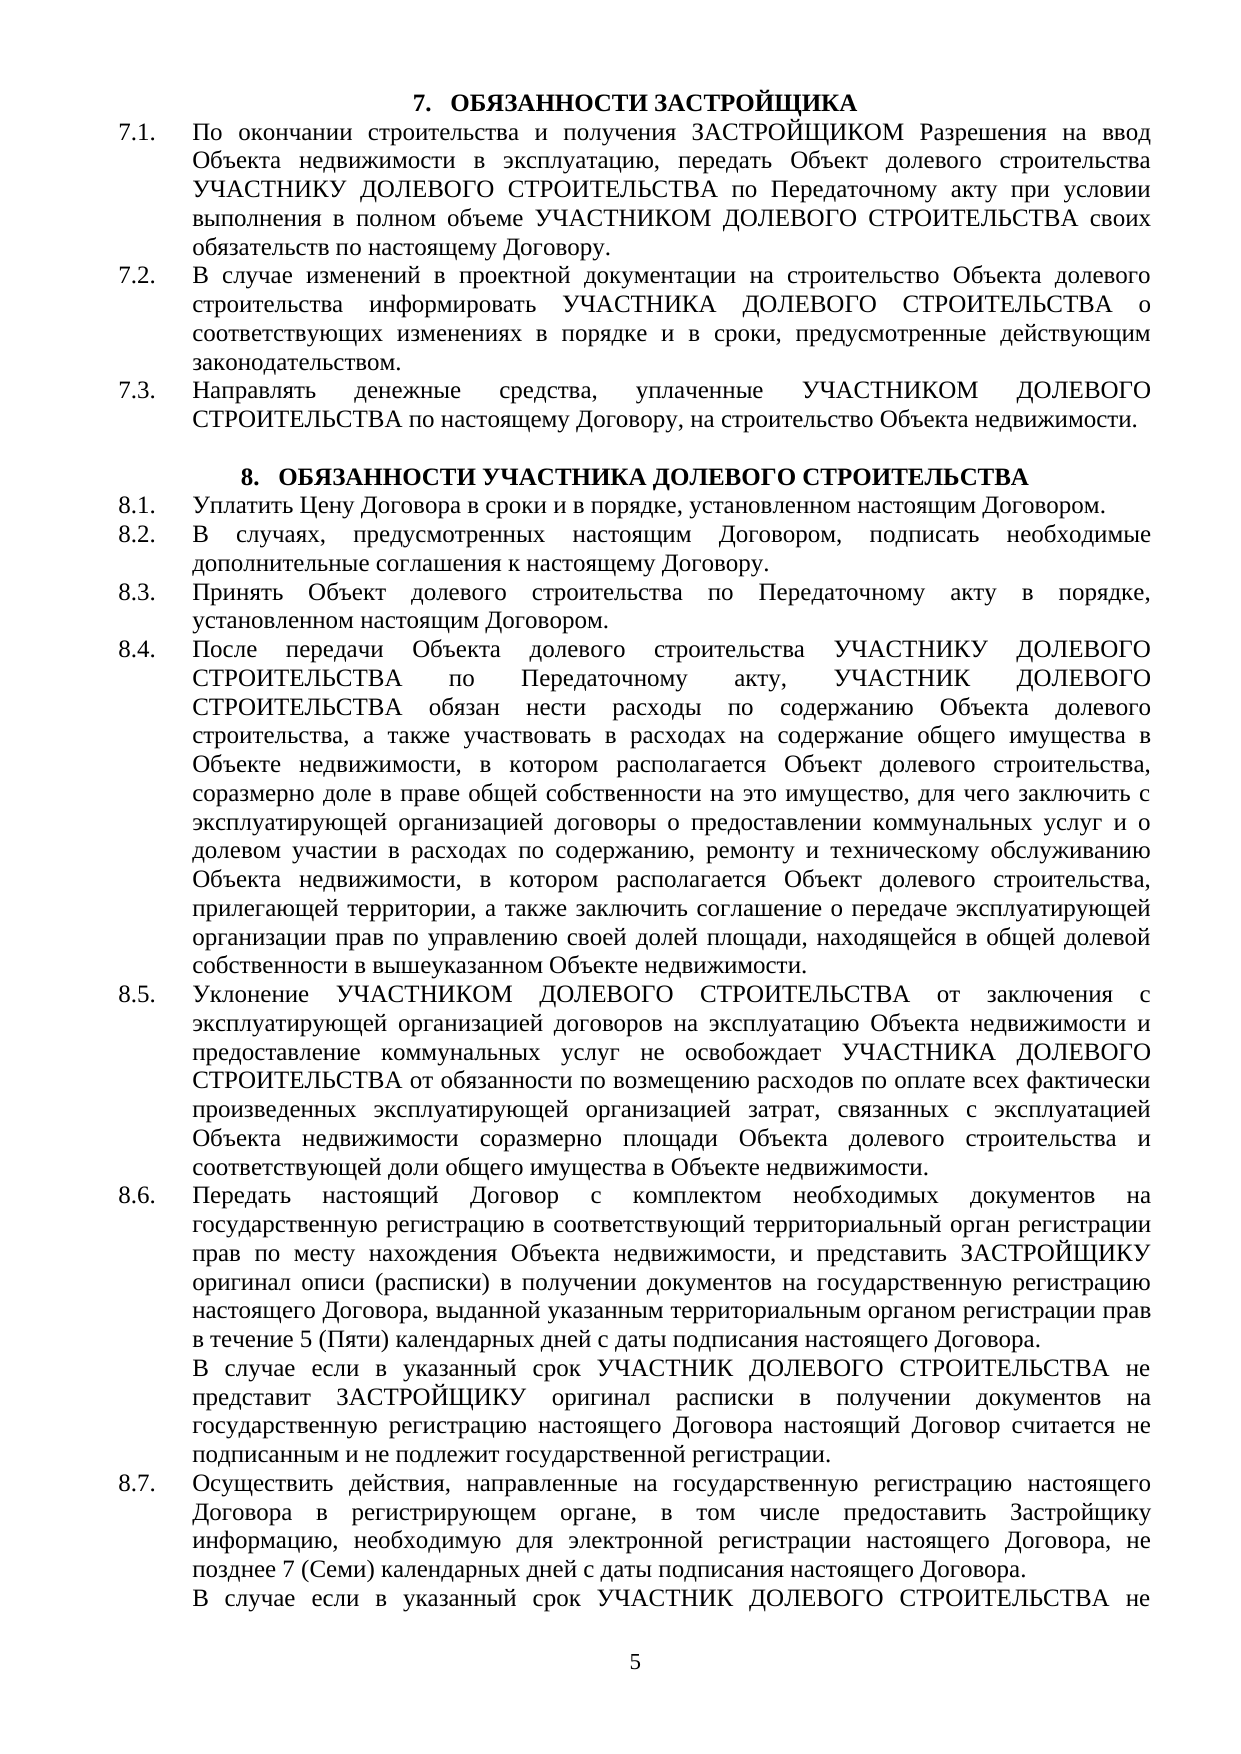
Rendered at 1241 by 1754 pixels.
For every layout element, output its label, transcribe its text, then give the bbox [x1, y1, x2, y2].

list ОБЯЗАННОСТИ УЧАСТНИКА ДОЛЕВОГО СТРОИТЕЛЬСТВА [118, 462, 1152, 490]
list В случае изменений в проектной документации на строительство Объекта долевого строительства информировать УЧАСТНИКА ДОЛЕВОГО СТРОИТЕЛЬСТВА о соответствующих изменениях в порядке и в сроки, предусмотренные действующим законодательством. [118, 260, 1152, 375]
list Осуществить действия, направленные на государственную регистрацию настоящего Договора в регистрирующем органе, в том числе предоставить Застройщику информацию, необходимую для электронной регистрации настоящего Договора, не позднее 7 (Семи) календарных дней с даты подписания настоящего Договора. [118, 1468, 1152, 1583]
list По окончании строительства и получения ЗАСТРОЙЩИКОМ Разрешения на ввод Объекта недвижимости в эксплуатацию, передать Объект долевого строительства УЧАСТНИКУ ДОЛЕВОГО СТРОИТЕЛЬСТВА по Передаточному акту при условии выполнения в полном объеме УЧАСТНИКОМ ДОЛЕВОГО СТРОИТЕЛЬСТВА своих обязательств по настоящему Договору. [118, 117, 1152, 260]
list ОБЯЗАННОСТИ ЗАСТРОЙЩИКА [118, 88, 1152, 117]
list Уплатить Цену Договора в сроки и в порядке, установленном настоящим Договором. [118, 490, 1152, 519]
list Принять Объект долевого строительства по Передаточному акту в порядке, установленном настоящим Договором. [118, 577, 1152, 634]
list Уклонение УЧАСТНИКОМ ДОЛЕВОГО СТРОИТЕЛЬСТВА от заключения с эксплуатирующей организацией договоров на эксплуатацию Объекта недвижимости и предоставление коммунальных услуг не освобождает УЧАСТНИКА ДОЛЕВОГО СТРОИТЕЛЬСТВА от обязанности по возмещению расходов по оплате всех фактически произведенных эксплуатирующей организацией затрат, связанных с эксплуатацией Объекта недвижимости соразмерно площади Объекта долевого строительства и соответствующей доли общего имущества в Объекте недвижимости. [118, 979, 1152, 1180]
text В случае если в указанный срок УЧАСТНИК ДОЛЕВОГО СТРОИТЕЛЬСТВА не представит ЗАСТРОЙЩИКУ оригинал расписки в получении документов на государственную регистрацию настоящего Договора настоящий Договор считается не подписанным и не подлежит государственной регистрации. [192, 1353, 1152, 1468]
list В случаях, предусмотренных настоящим Договором, подписать необходимые дополнительные соглашения к настоящему Договору. [118, 519, 1152, 577]
list Направлять денежные средства, уплаченные УЧАСТНИКОМ ДОЛЕВОГО СТРОИТЕЛЬСТВА по настоящему Договору, на строительство Объекта недвижимости. [118, 375, 1152, 433]
list Передать настоящий Договор с комплектом необходимых документов на государственную регистрацию в соответствующий территориальный орган регистрации прав по месту нахождения Объекта недвижимости, и представить ЗАСТРОЙЩИКУ оригинал описи (расписки) в получении документов на государственную регистрацию настоящего Договора, выданной указанным территориальным органом регистрации прав в течение 5 (Пяти) календарных дней с даты подписания настоящего Договора. [118, 1180, 1152, 1353]
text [192, 1583, 1152, 1612]
list После передачи Объекта долевого строительства УЧАСТНИКУ ДОЛЕВОГО СТРОИТЕЛЬСТВА по Передаточному акту, УЧАСТНИК ДОЛЕВОГО СТРОИТЕЛЬСТВА обязан нести расходы по содержанию Объекта долевого строительства, а также участвовать в расходах на содержание общего имущества в Объекте недвижимости, в котором располагается Объект долевого строительства, соразмерно доле в праве общей собственности на это имущество, для чего заключить с эксплуатирующей организацией договоры о предоставлении коммунальных услуг и о долевом участии в расходах по содержанию, ремонту и техническому обслуживанию Объекта недвижимости, в котором располагается Объект долевого строительства, прилегающей территории, а также заключить соглашение о передаче эксплуатирующей организации прав по управлению своей долей площади, находящейся в общей долевой собственности в вышеуказанном Объекте недвижимости. [118, 634, 1152, 979]
